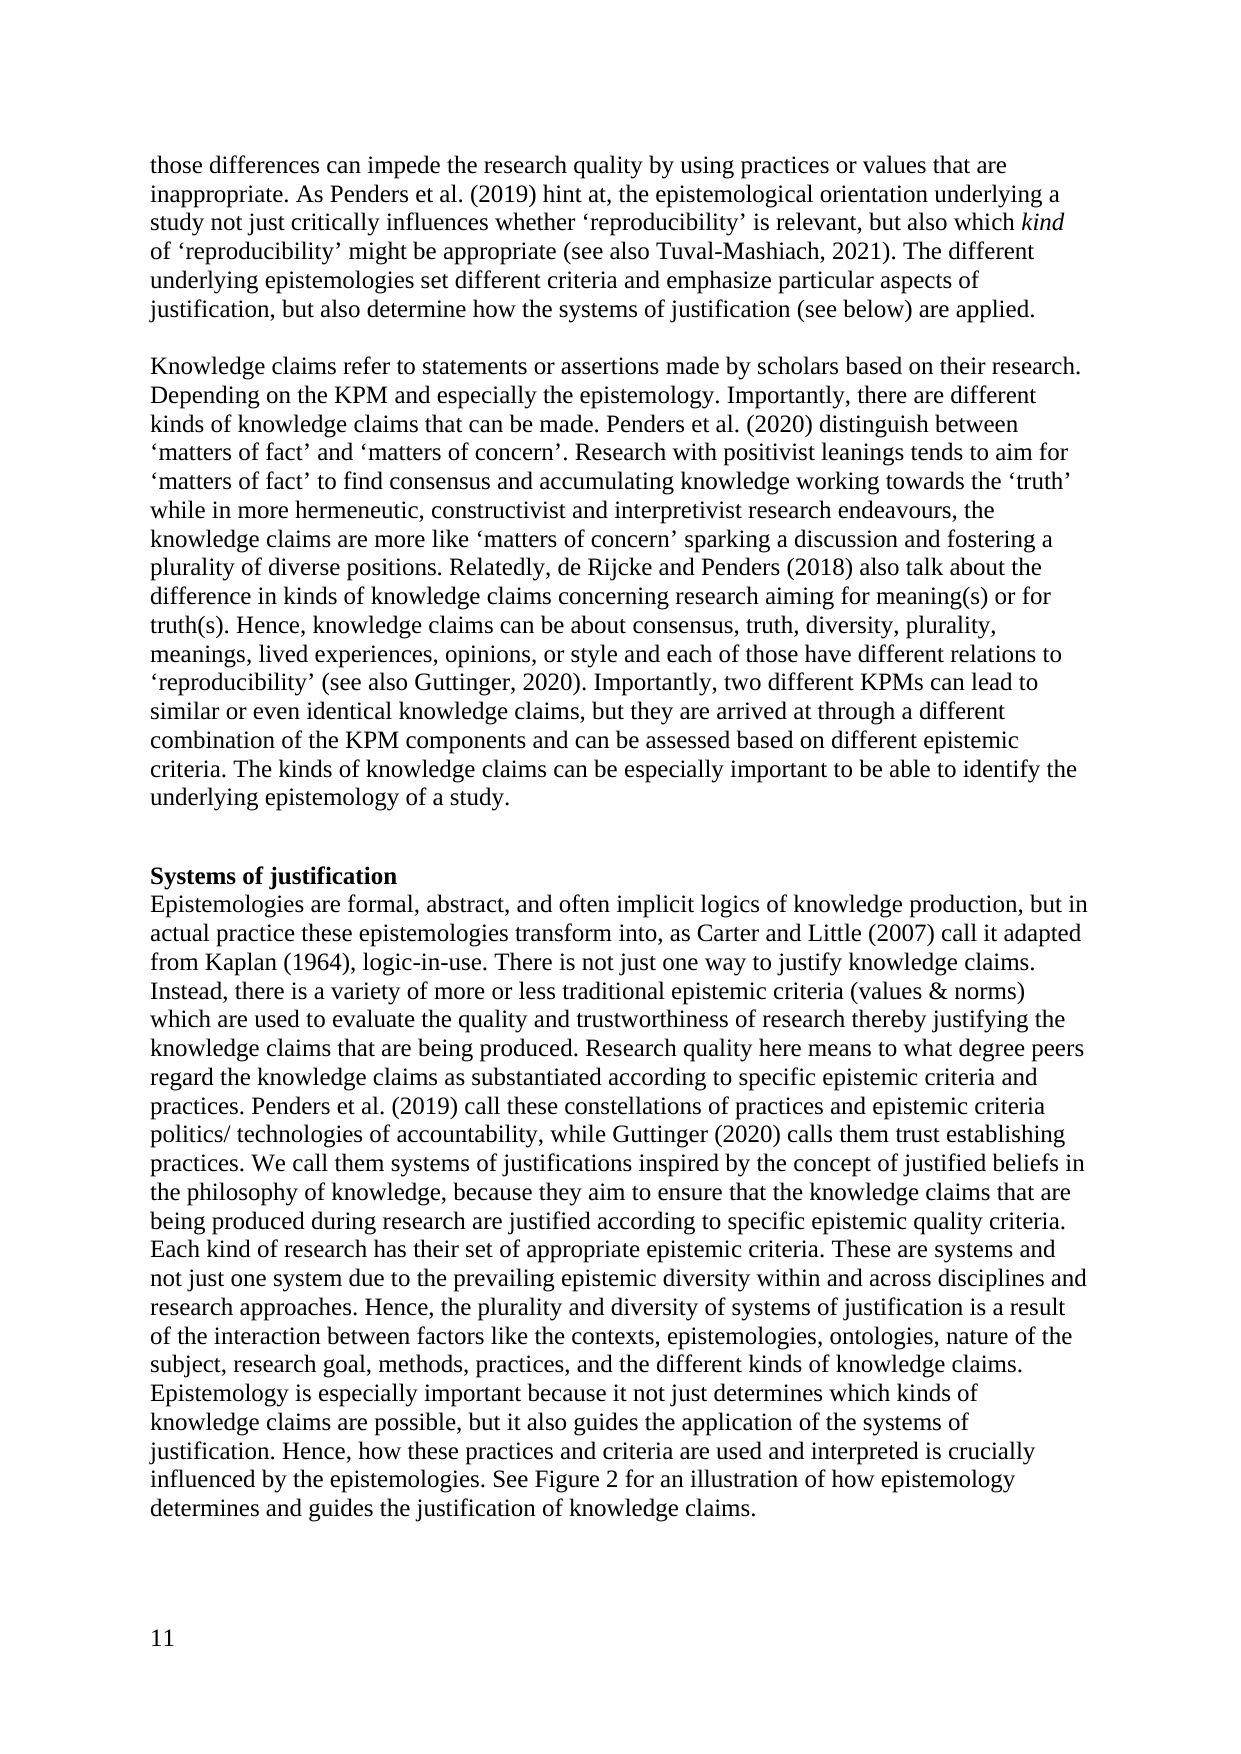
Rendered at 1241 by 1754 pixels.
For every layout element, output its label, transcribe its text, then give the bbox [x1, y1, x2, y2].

text Systems of justification [150, 861, 1090, 889]
text Epistemologies are formal, abstract, and often implicit logics of knowledge production, but in actual practice these epistemologies transform into, as Carter and Little (2007) call it adapted from Kaplan (1964), logic-in-use. There is not just one way to justify knowledge claims. Instead, there is a variety of more or less traditional epistemic criteria (values & norms) which are used to evaluate the quality and trustworthiness of research thereby justifying the knowledge claims that are being produced. Research quality here means to what degree peers regard the knowledge claims as substantiated according to specific epistemic criteria and practices. Penders et al. (2019) call these constellations of practices and epistemic criteria politics/ technologies of accountability, while Guttinger (2020) calls them trust establishing practices. We call them systems of justifications inspired by the concept of justified beliefs in the philosophy of knowledge, because they aim to ensure that the knowledge claims that are being produced during research are justified according to specific epistemic quality criteria. Each kind of research has their set of appropriate epistemic criteria. These are systems and not just one system due to the prevailing epistemic diversity within and across disciplines and research approaches. Hence, the plurality and diversity of systems of justification is a result of the interaction between factors like the contexts, epistemologies, ontologies, nature of the subject, research goal, methods, practices, and the different kinds of knowledge claims. Epistemology is especially important because it not just determines which kinds of knowledge claims are possible, but it also guides the application of the systems of justification. Hence, how these practices and criteria are used and interpreted is crucially influenced by the epistemologies. See Figure 2 for an illustration of how epistemology determines and guides the justification of knowledge claims. [150, 889, 1090, 1522]
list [150, 150, 1090, 322]
list Knowledge claims refer to statements or assertions made by scholars based on their research. Depending on the KPM and especially the epistemology. Importantly, there are different kinds of knowledge claims that can be made. Penders et al. (2020) distinguish between ‘matters of fact’ and ‘matters of concern’. Research with positivist leanings tends to aim for ‘matters of fact’ to find consensus and accumulating knowledge working towards the ‘truth’ while in more hermeneutic, constructivist and interpretivist research endeavours, the knowledge claims are more like ‘matters of concern’ sparking a discussion and fostering a plurality of diverse positions. Relatedly, de Rijcke and Penders (2018) also talk about the difference in kinds of knowledge claims concerning research aiming for meaning(s) or for truth(s). Hence, knowledge claims can be about consensus, truth, diversity, plurality, meanings, lived experiences, opinions, or style and each of those have different relations to ‘reproducibility’ (see also Guttinger, 2020). Importantly, two different KPMs can lead to similar or even identical knowledge claims, but they are arrived at through a different combination of the KPM components and can be assessed based on different epistemic criteria. The kinds of knowledge claims can be especially important to be able to identify the underlying epistemology of a study. [150, 351, 1090, 811]
